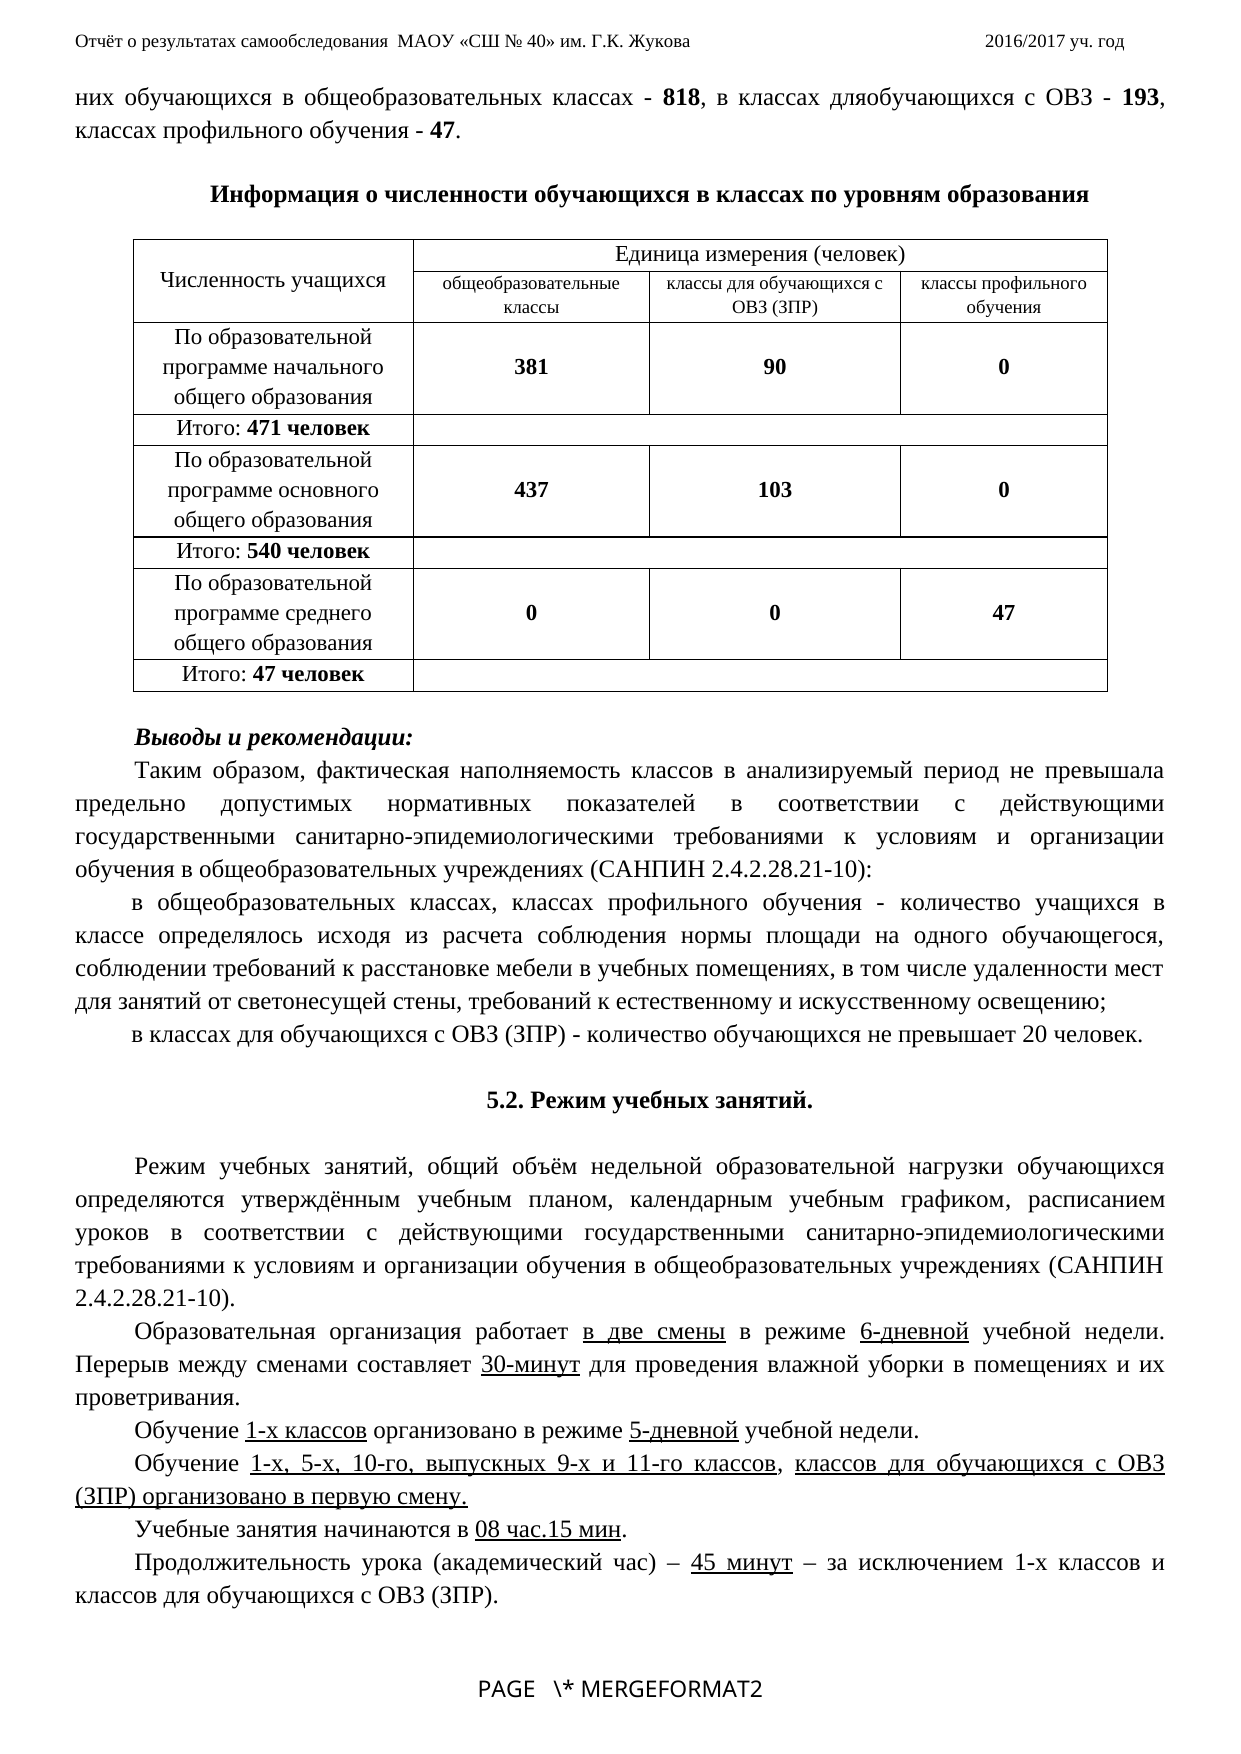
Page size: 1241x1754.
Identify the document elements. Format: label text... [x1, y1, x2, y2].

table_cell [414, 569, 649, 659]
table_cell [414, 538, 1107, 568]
text Обучение 1-х классов организовано в режиме 5-дневной учебной недели. [75, 1415, 1165, 1444]
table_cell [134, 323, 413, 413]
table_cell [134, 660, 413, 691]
text Выводы и рекомендации: [75, 722, 1165, 751]
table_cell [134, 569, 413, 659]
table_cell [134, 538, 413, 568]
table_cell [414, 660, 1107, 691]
text Образовательная организация работает в две смены в режиме 6-дневной учебной недели. Перерыв между сменами составляет 30-минут для проведения влажной уборки в помещениях и их проветривания. [75, 1316, 1165, 1411]
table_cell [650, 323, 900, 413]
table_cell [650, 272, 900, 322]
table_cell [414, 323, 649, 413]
text Информация о численности обучающихся в классах по уровням образования [75, 179, 1165, 207]
text в классах для обучающихся с ОВЗ (ЗПР) - количество обучающихся не превышает 20 человек. [75, 1019, 1165, 1048]
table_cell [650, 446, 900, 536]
text 5.2. Режим учебных занятий. [75, 1085, 1165, 1114]
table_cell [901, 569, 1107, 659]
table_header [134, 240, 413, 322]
text Продолжительность урока (академический час) – 45 минут – за исключением 1-х классов и классов для обучающихся с ОВЗ (ЗПР). [75, 1547, 1165, 1609]
text Таким образом, фактическая наполняемость классов в анализируемый период не превышала предельно допустимых нормативных показателей в соответствии с действующими государственными санитарно-эпидемиологическими требованиями к условиям и организации обучения в общеобразовательных учреждениях (САНПИН 2.4.2.28.21-10): [75, 755, 1165, 883]
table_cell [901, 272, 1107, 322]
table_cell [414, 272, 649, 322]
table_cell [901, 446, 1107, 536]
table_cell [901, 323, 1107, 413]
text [75, 82, 1165, 144]
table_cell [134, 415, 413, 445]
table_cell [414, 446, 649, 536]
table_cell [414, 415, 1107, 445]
text Обучение 1-х, 5-х, 10-го, выпускных 9-х и 11-го классов, классов для обучающихся с ОВЗ (ЗПР) организовано в первую смену. [75, 1448, 1165, 1510]
text Режим учебных занятий, общий объём недельной образовательной нагрузки обучающихся определяются утверждённым учебным планом, календарным учебным графиком, расписанием уроков в соответствии с действующими государственными санитарно-эпидемиологическими требованиями к условиям и организации обучения в общеобразовательных учреждениях (САНПИН 2.4.2.28.21-10). [75, 1151, 1165, 1312]
text в общеобразовательных классах, классах профильного обучения - количество учащихся в классе определялось исходя из расчета соблюдения нормы площади на одного обучающегося, соблюдении требований к расстановке мебели в учебных помещениях, в том числе удаленности мест для занятий от светонесущей стены, требований к естественному и искусственному освещению; [75, 887, 1165, 1015]
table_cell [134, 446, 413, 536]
text Учебные занятия начинаются в 08 час.15 мин. [75, 1514, 1165, 1543]
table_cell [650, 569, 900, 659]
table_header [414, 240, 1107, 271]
